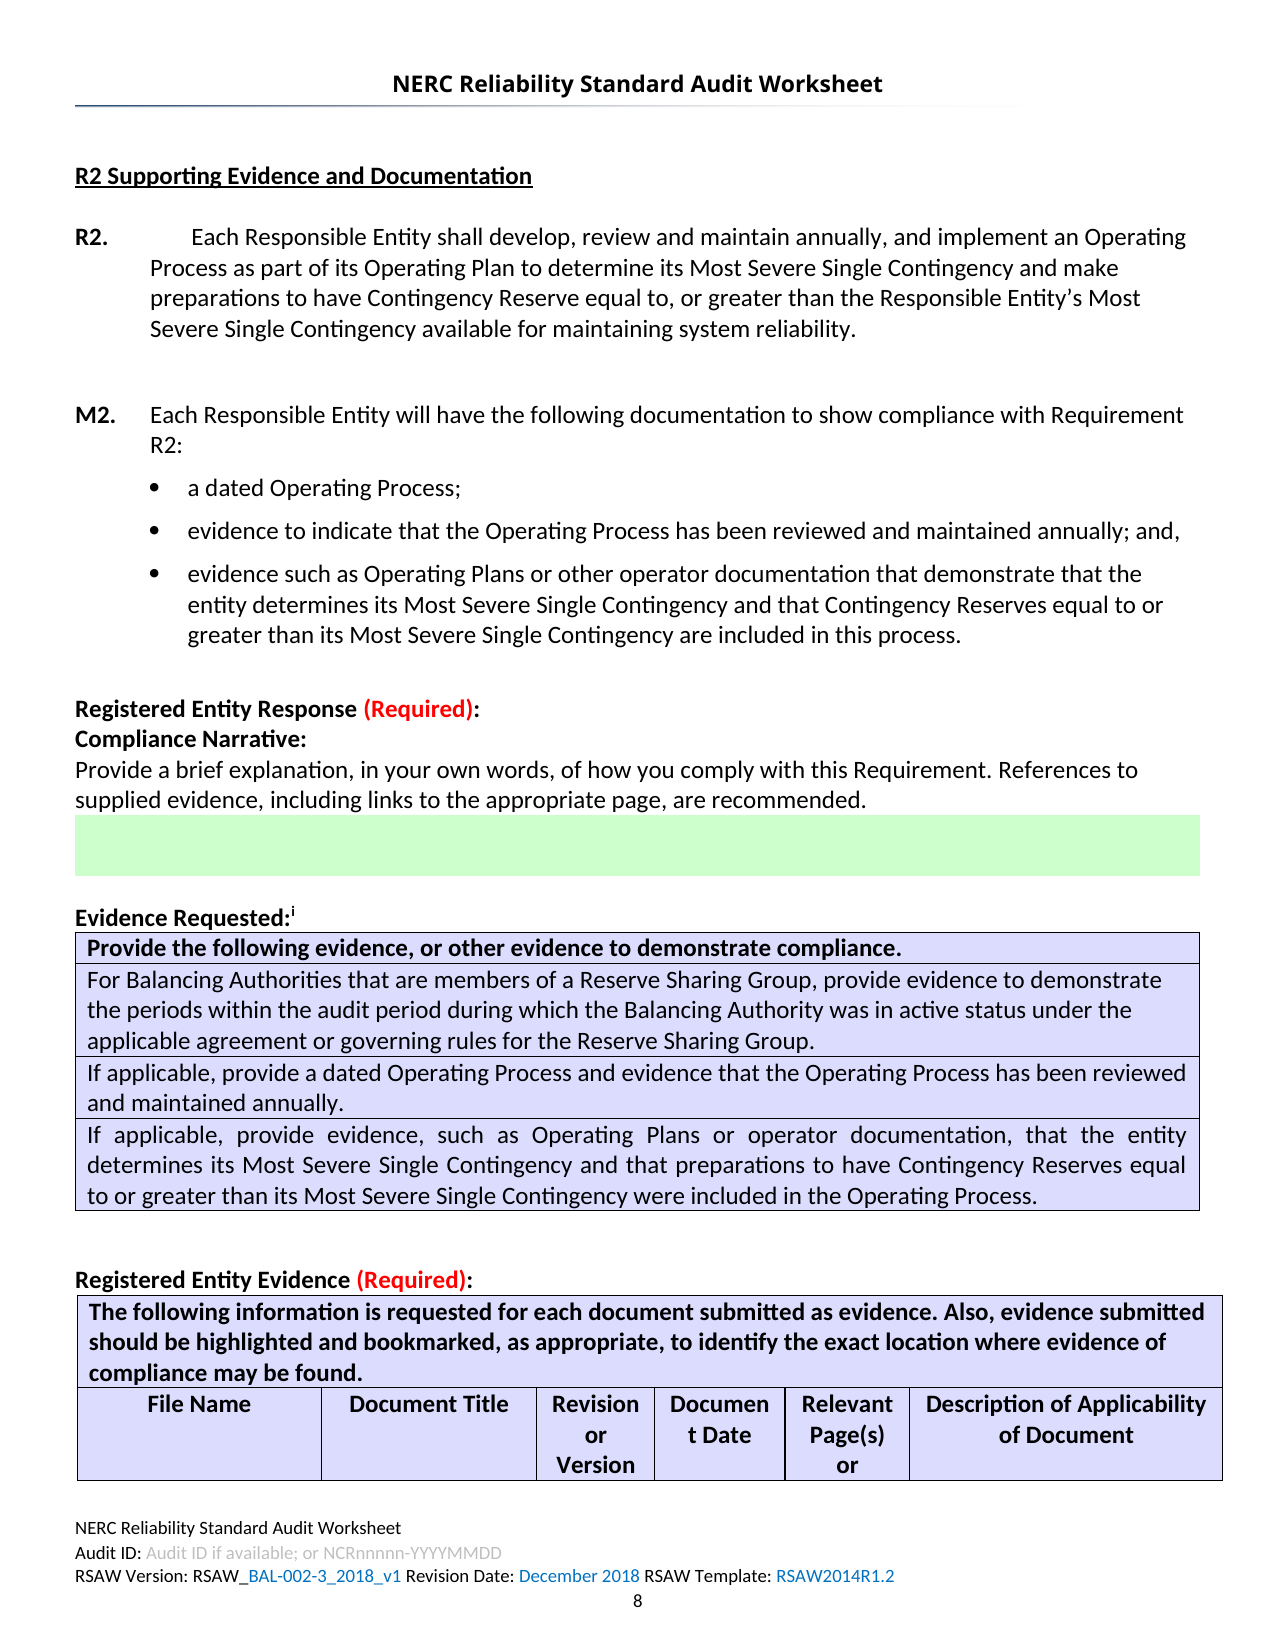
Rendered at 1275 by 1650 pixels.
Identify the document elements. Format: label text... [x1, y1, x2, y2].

text M2. Each Responsible Entity will have the following documentation to show compliance with Requirement R2: [75, 399, 1200, 460]
text Provide a brief explanation, in your own words, of how you comply with this Requirement. References to supplied evidence, including links to the appropriate page, are recommended. [75, 754, 1200, 815]
text Registered Entity Response (Required): [75, 693, 1200, 723]
text Evidence Requested:i [75, 904, 1200, 932]
table_cell Document Date [655, 1388, 784, 1480]
text Registered Entity Evidence (Required): [75, 1267, 1200, 1294]
text Compliance Narrative: [75, 723, 1200, 754]
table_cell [786, 1388, 909, 1480]
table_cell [910, 1388, 1222, 1480]
list a dated Operating Process; [150, 472, 1200, 503]
text R2 Supporting Evidence and Documentation [75, 160, 1200, 191]
table_cell If applicable, provide a dated Operating Process and evidence that the Operating Process has been reviewed and maintained annually. [76, 1057, 1199, 1118]
table_cell If applicable, provide evidence, such as Operating Plans or operator documentation, that the entity determines its Most Severe Single Contingency and that preparations to have Contingency Reserves equal to or greater than its Most Severe Single Contingency were included in the Operating Process. [76, 1119, 1199, 1210]
text Each Responsible Entity shall develop, review and maintain annually, and implement an Operating Process as part of its Operating Plan to determine its Most Severe Single Contingency and make preparations to have Contingency Reserve equal to, or greater than the Responsible Entity’s Most Severe Single Contingency available for maintaining system reliability. [75, 221, 1200, 343]
table_cell Revision or Version [537, 1388, 654, 1480]
picture [75, 105, 1044, 114]
list evidence to indicate that the Operating Process has been reviewed and maintained annually; and, [150, 515, 1200, 546]
table_header The following information is requested for each document submitted as evidence. Also, evidence submitted should be highlighted and bookmarked, as appropriate, to identify the exact location where evidence of compliance may be found. [78, 1296, 1222, 1387]
table_cell File Name [78, 1388, 321, 1480]
list evidence such as Operating Plans or other operator documentation that demonstrate that the entity determines its Most Severe Single Contingency and that Contingency Reserves equal to or greater than its Most Severe Single Contingency are included in this process. [150, 558, 1200, 650]
table_cell For Balancing Authorities that are members of a Reserve Sharing Group, provide evidence to demonstrate the periods within the audit period during which the Balancing Authority was in active status under the applicable agreement or governing rules for the Reserve Sharing Group. [76, 964, 1199, 1056]
table_header Provide the following evidence, or other evidence to demonstrate compliance. [76, 933, 1199, 963]
table_cell Document Title [322, 1388, 536, 1480]
